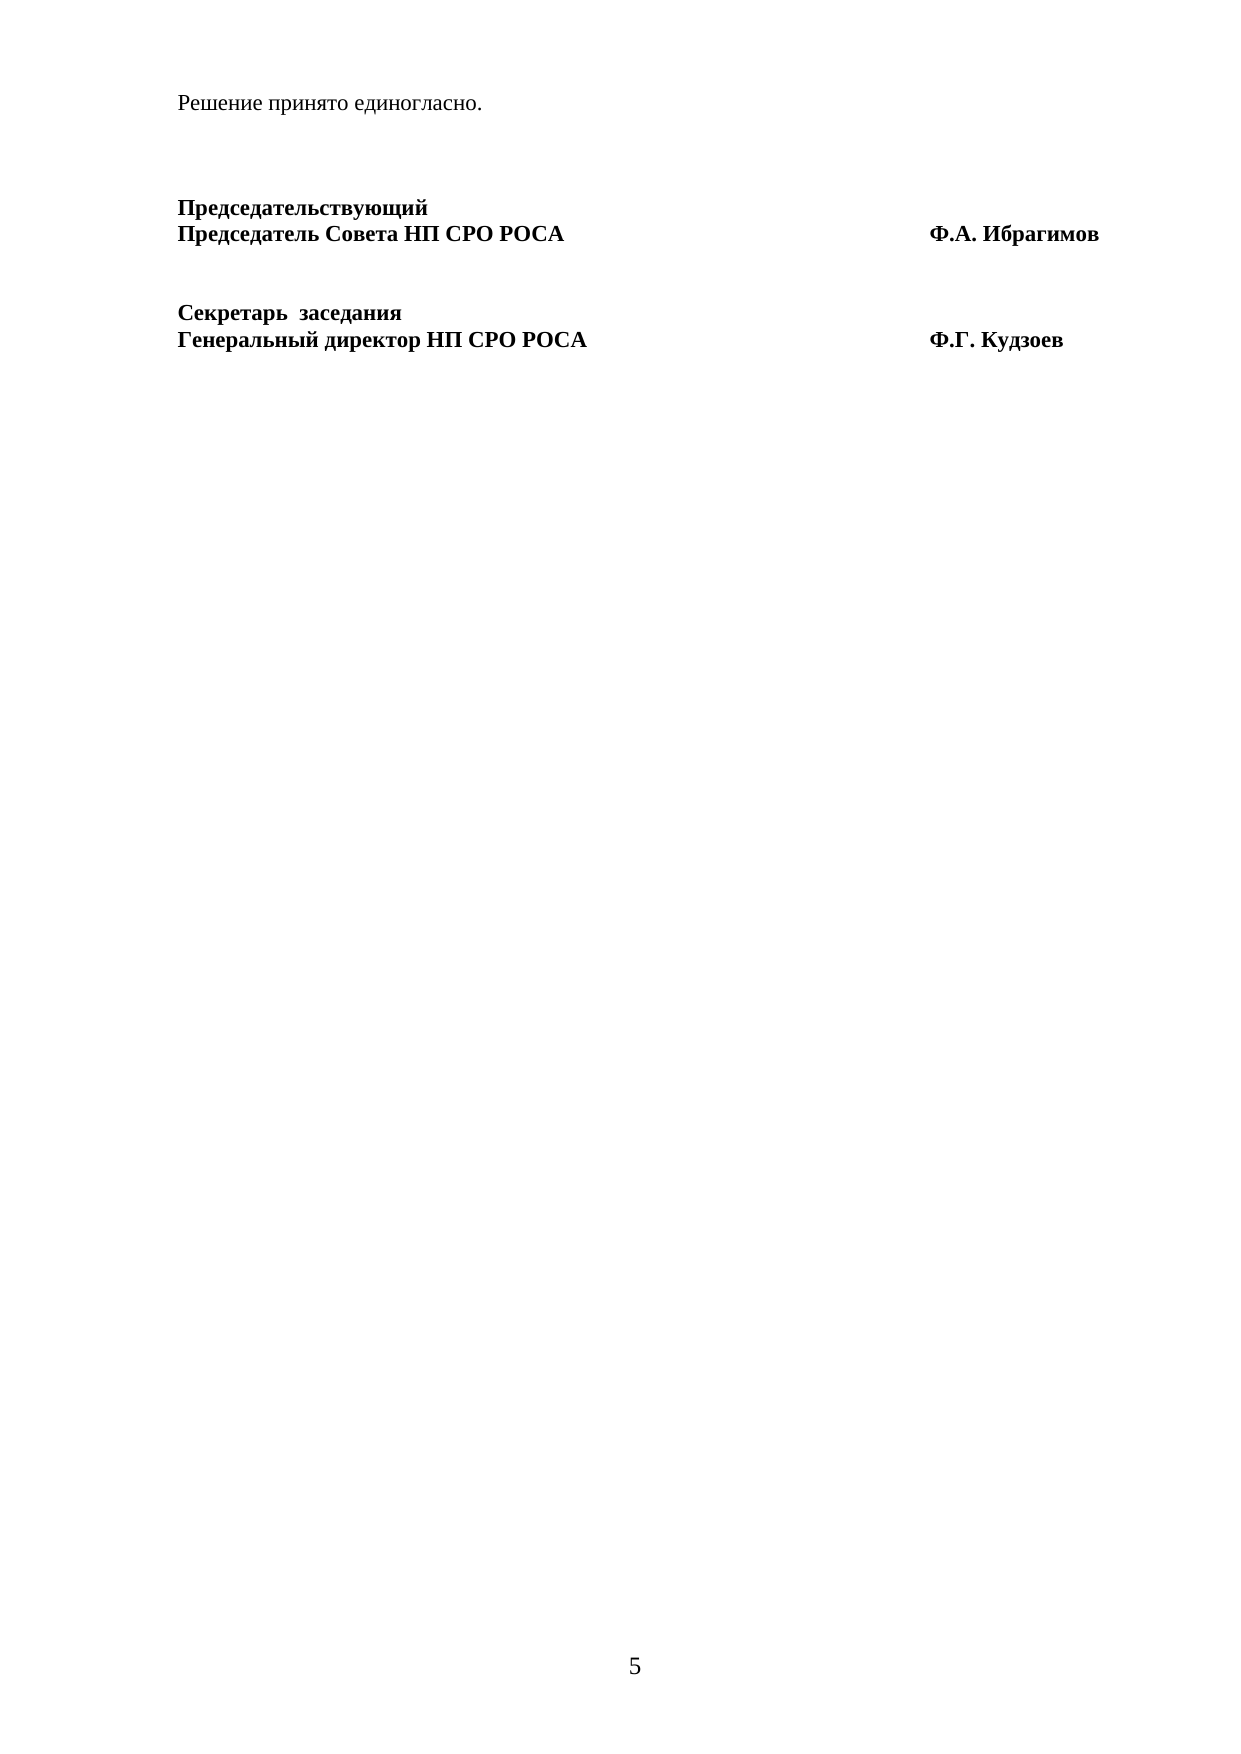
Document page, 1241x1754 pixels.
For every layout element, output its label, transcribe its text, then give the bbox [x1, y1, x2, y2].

text Решение принято единогласно. [118, 89, 1152, 115]
text Председательствующий [118, 194, 1152, 220]
text Секретарь заседания [118, 299, 1152, 326]
text Председатель Совета НП СРО РОСА Ф.А. Ибрагимов [118, 220, 1152, 247]
text Генеральный директор НП СРО РОСА Ф.Г. Кудзоев [118, 326, 1152, 352]
